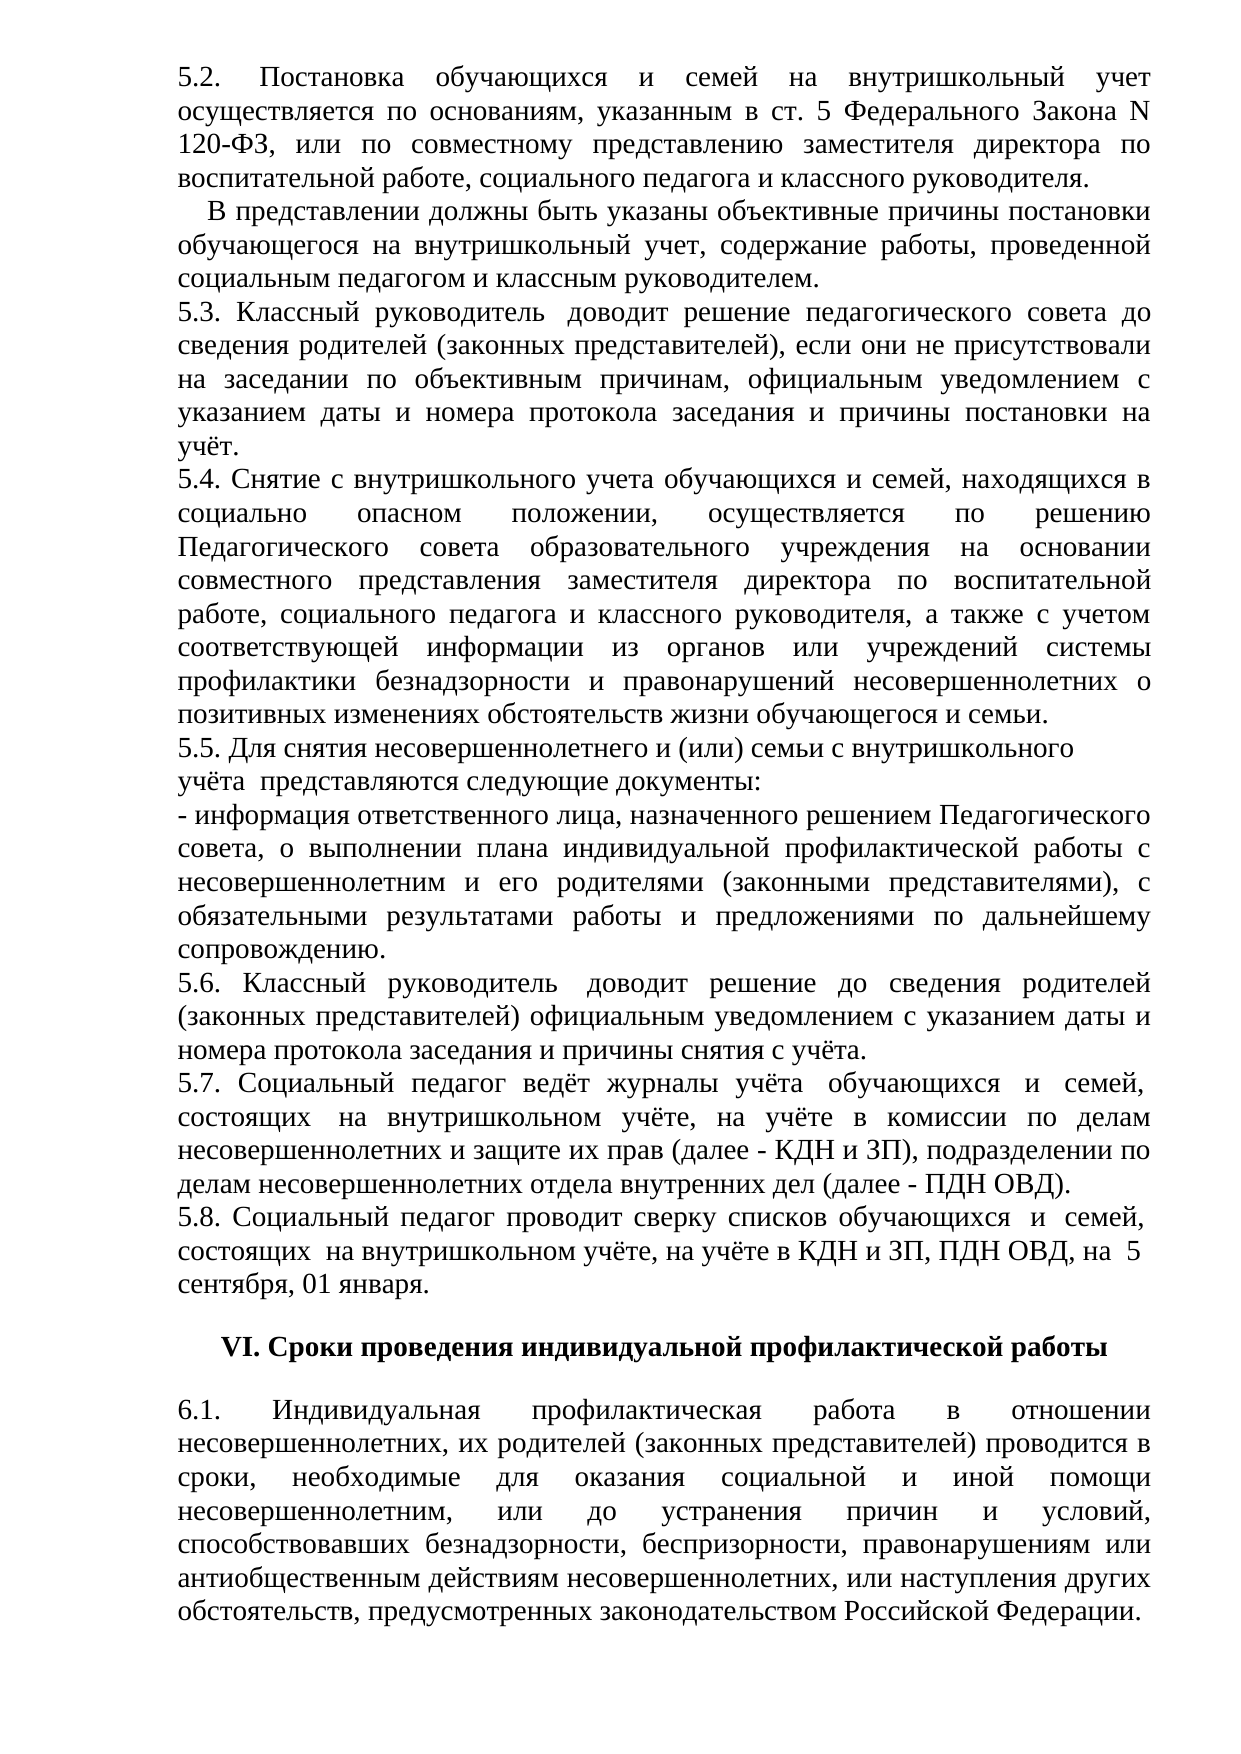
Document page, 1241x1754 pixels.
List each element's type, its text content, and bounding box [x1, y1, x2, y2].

text VI. Сроки проведения индивидуальной профилактической работы [177, 1329, 1152, 1363]
text 5.7. Социальный педагог ведёт журналы учёта обучающихся и семей, состоящих на внутришкольном учёте, на учёте в комиссии по делам несовершеннолетних и защите их прав (далее - КДН и ЗП), подразделении по делам несовершеннолетних отдела внутренних дел (далее - ПДН ОВД). [177, 1065, 1152, 1199]
text - информация ответственного лица, назначенного решением Педагогического совета, о выполнении плана индивидуальной профилактической работы с несовершеннолетним и его родителями (законными представителями), с обязательными результатами работы и предложениями по дальнейшему сопровождению. [177, 797, 1152, 965]
text 5.2. Постановка обучающихся и семей на внутришкольный учет осуществляется по основаниям, указанным в ст. 5 Федерального Закона N 120-ФЗ, или по совместному представлению заместителя директора по воспитательной работе, социального педагога и классного руководителя. [177, 59, 1152, 193]
text 5.5. Для снятия несовершеннолетнего и (или) семьи с внутришкольного учёта представляются следующие документы: [177, 730, 1152, 797]
text 5.4. Снятие с внутришкольного учета обучающихся и семей, находящихся в социально опасном положении, осуществляется по решению Педагогического совета образовательного учреждения на основании совместного представления заместителя директора по воспитательной работе, социального педагога и классного руководителя, а также с учетом соответствующей информации из органов или учреждений системы профилактики безнадзорности и правонарушений несовершеннолетних о позитивных изменениях обстоятельств жизни обучающегося и семьи. [177, 462, 1152, 730]
text 6.1. Индивидуальная профилактическая работа в отношении несовершеннолетних, их родителей (законных представителей) проводится в сроки, необходимые для оказания социальной и иной помощи несовершеннолетним, или до устранения причин и условий, способствовавших безнадзорности, беспризорности, правонарушениям или антиобщественным действиям несовершеннолетних, или наступления других обстоятельств, предусмотренных законодательством Российской Федерации. [177, 1392, 1152, 1627]
text 5.8. Социальный педагог проводит сверку списков обучающихся и семей, состоящих на внутришкольном учёте, на учёте в КДН и ЗП, ПДН ОВД, на 5 сентября, 01 января. [177, 1199, 1152, 1300]
text 5.6. Классный руководитель доводит решение до сведения родителей (законных представителей) официальным уведомлением с указанием даты и номера протокола заседания и причины снятия с учёта. [177, 965, 1152, 1065]
text 5.3. Классный руководитель доводит решение педагогического совета до сведения родителей (законных представителей), если они не присутствовали на заседании по объективным причинам, официальным уведомлением с указанием даты и номера протокола заседания и причины постановки на учёт. [177, 294, 1152, 462]
text В представлении должны быть указаны объективные причины постановки обучающегося на внутришкольный учет, содержание работы, проведенной социальным педагогом и классным руководителем. [177, 193, 1152, 294]
